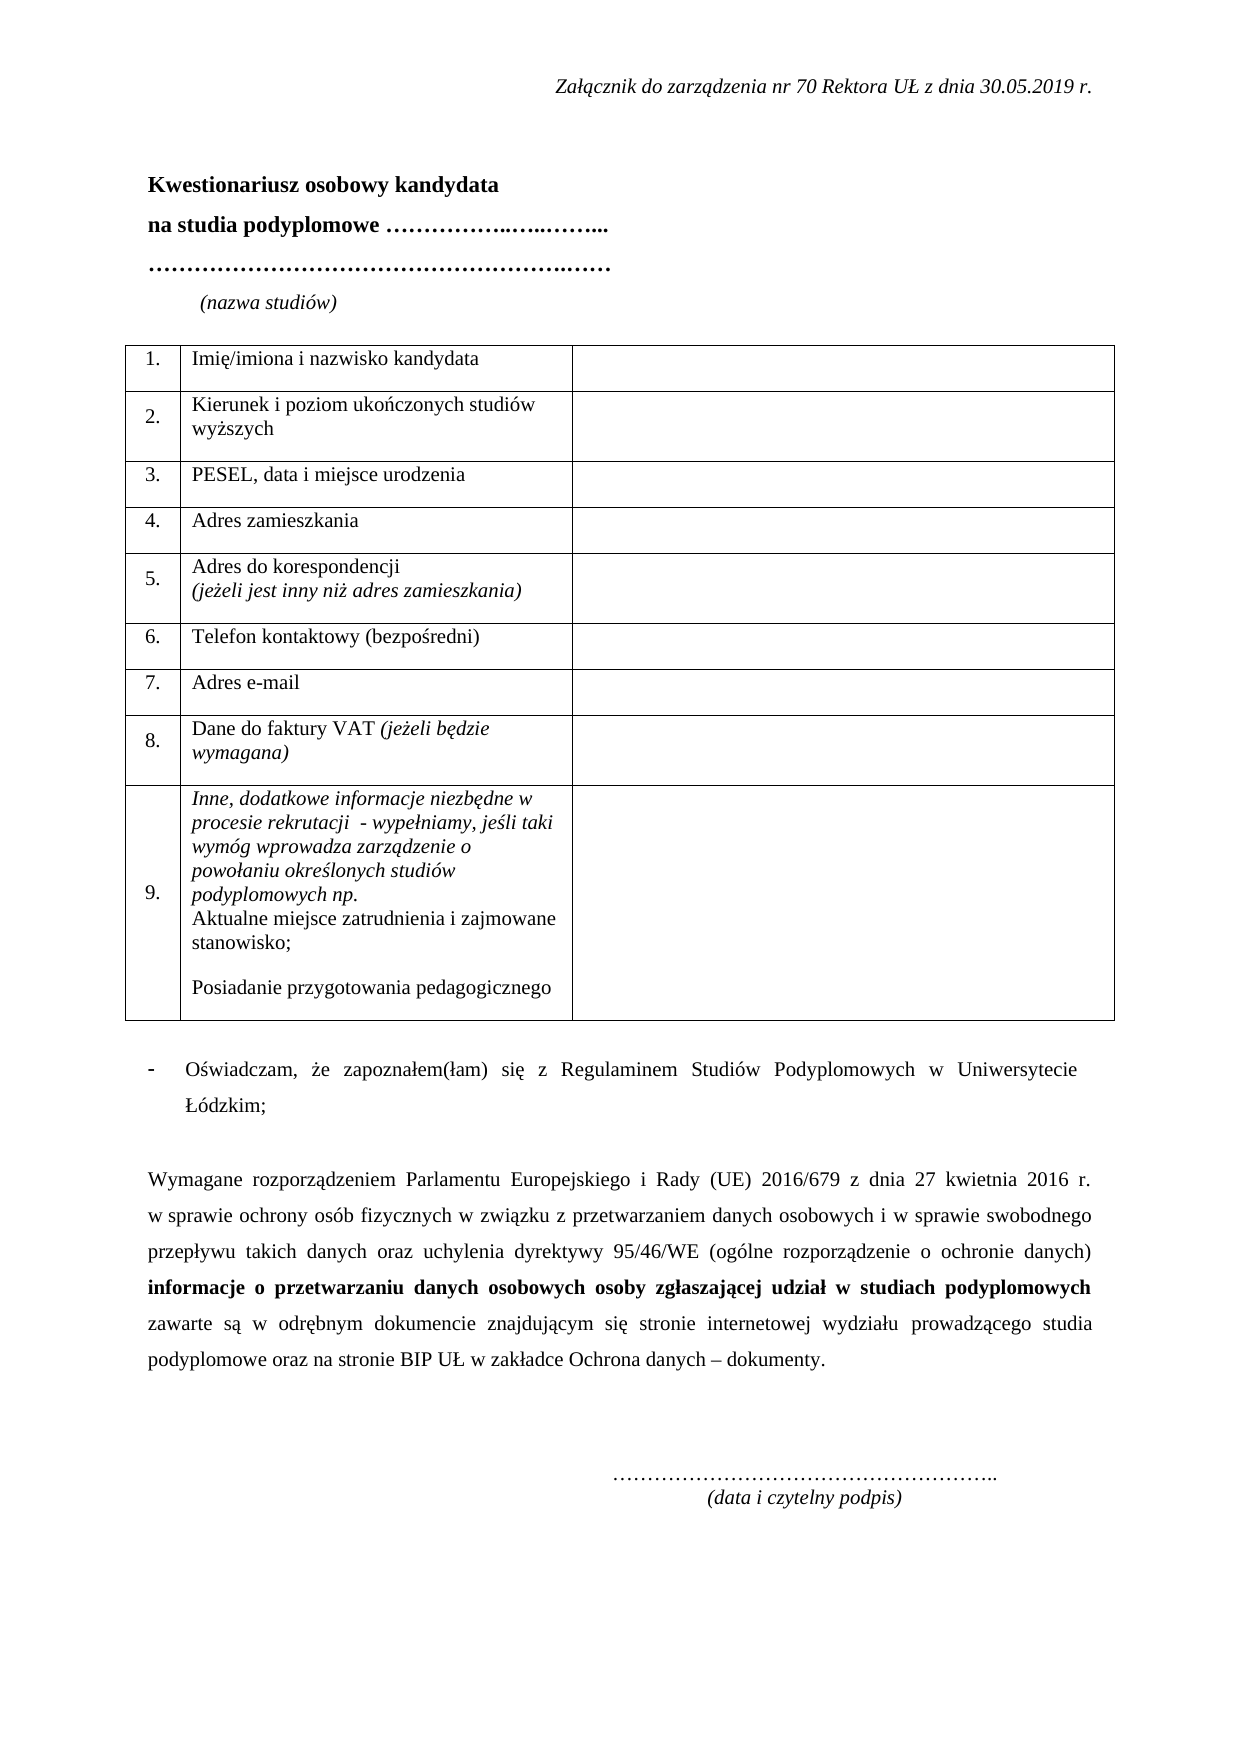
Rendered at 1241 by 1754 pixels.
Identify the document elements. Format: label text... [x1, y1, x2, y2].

table_cell 3. [126, 462, 180, 507]
text (nazwa studiów) [148, 289, 1093, 314]
table_cell 8. [126, 716, 180, 784]
table_cell [573, 508, 1114, 553]
table_cell Kierunek i poziom ukończonych studiów wyższych [181, 392, 572, 461]
table_cell 7. [126, 670, 180, 714]
table_cell 6. [126, 624, 180, 668]
table_cell 2. [126, 392, 180, 461]
table_cell Dane do faktury VAT (jeżeli będzie wymagana) [181, 716, 572, 784]
table_cell 4. [126, 508, 180, 553]
table_cell PESEL, data i miejsce urodzenia [181, 462, 572, 507]
table_cell Adres do korespondencji (jeżeli jest inny niż adres zamieszkania) [181, 554, 572, 623]
table_header Imię/imiona i nazwisko kandydata [181, 346, 572, 391]
text ……………………………………………….. [516, 1461, 1093, 1485]
table_header 1. [126, 346, 180, 391]
text Wymagane rozporządzeniem Parlamentu Europejskiego i Rady (UE) 2016/679 z dnia 27 kwietnia 2016 r. w sprawie ochrony osób fizycznych w związku z przetwarzaniem danych osobowych i w sprawie swobodnego przepływu takich danych oraz uchylenia dyrektywy 95/46/WE (ogólne rozporządzenie o ochronie danych) informacje o przetwarzaniu danych osobowych osoby zgłaszającej udział w studiach podyplomowych zawarte są w odrębnym dokumencie znajdującym się stronie internetowej wydziału prowadzącego studia podyplomowe oraz na stronie BIP UŁ w zakładce Ochrona danych – dokumenty. [148, 1167, 1093, 1371]
table_cell [573, 786, 1114, 1020]
table_cell 5. [126, 554, 180, 623]
table_cell [573, 554, 1114, 623]
text na studia podyplomowe ……………..…..……... [148, 211, 1093, 237]
table_cell 9. [126, 786, 180, 1020]
list Oświadczam, że zapoznałem(łam) się z Regulaminem Studiów Podyplomowych w Uniwersytecie Łódzkim; [148, 1057, 1093, 1117]
table_cell Telefon kontaktowy (bezpośredni) [181, 624, 572, 668]
table_cell [573, 392, 1114, 461]
table_cell Adres zamieszkania [181, 508, 572, 553]
table_cell Adres e-mail [181, 670, 572, 714]
text (data i czytelny podpis) [516, 1485, 1093, 1509]
table_cell [573, 462, 1114, 507]
table_header [573, 346, 1114, 391]
text ……………………………………………….…… [148, 250, 1093, 276]
table_cell Inne, dodatkowe informacje niezbędne w procesie rekrutacji - wypełniamy, jeśli taki wymóg wprowadza zarządzenie o powołaniu określonych studiów podyplomowych np. Aktualne miejsce zatrudnienia i zajmowane stanowisko; Posiadanie przygotowania pedagogicznego [181, 786, 572, 1020]
text Kwestionariusz osobowy kandydata [148, 171, 1093, 197]
table_cell [573, 716, 1114, 784]
table_cell [573, 670, 1114, 714]
table_cell [573, 624, 1114, 668]
text Załącznik do zarządzenia nr 70 Rektora UŁ z dnia 30.05.2019 r. [148, 74, 1093, 98]
